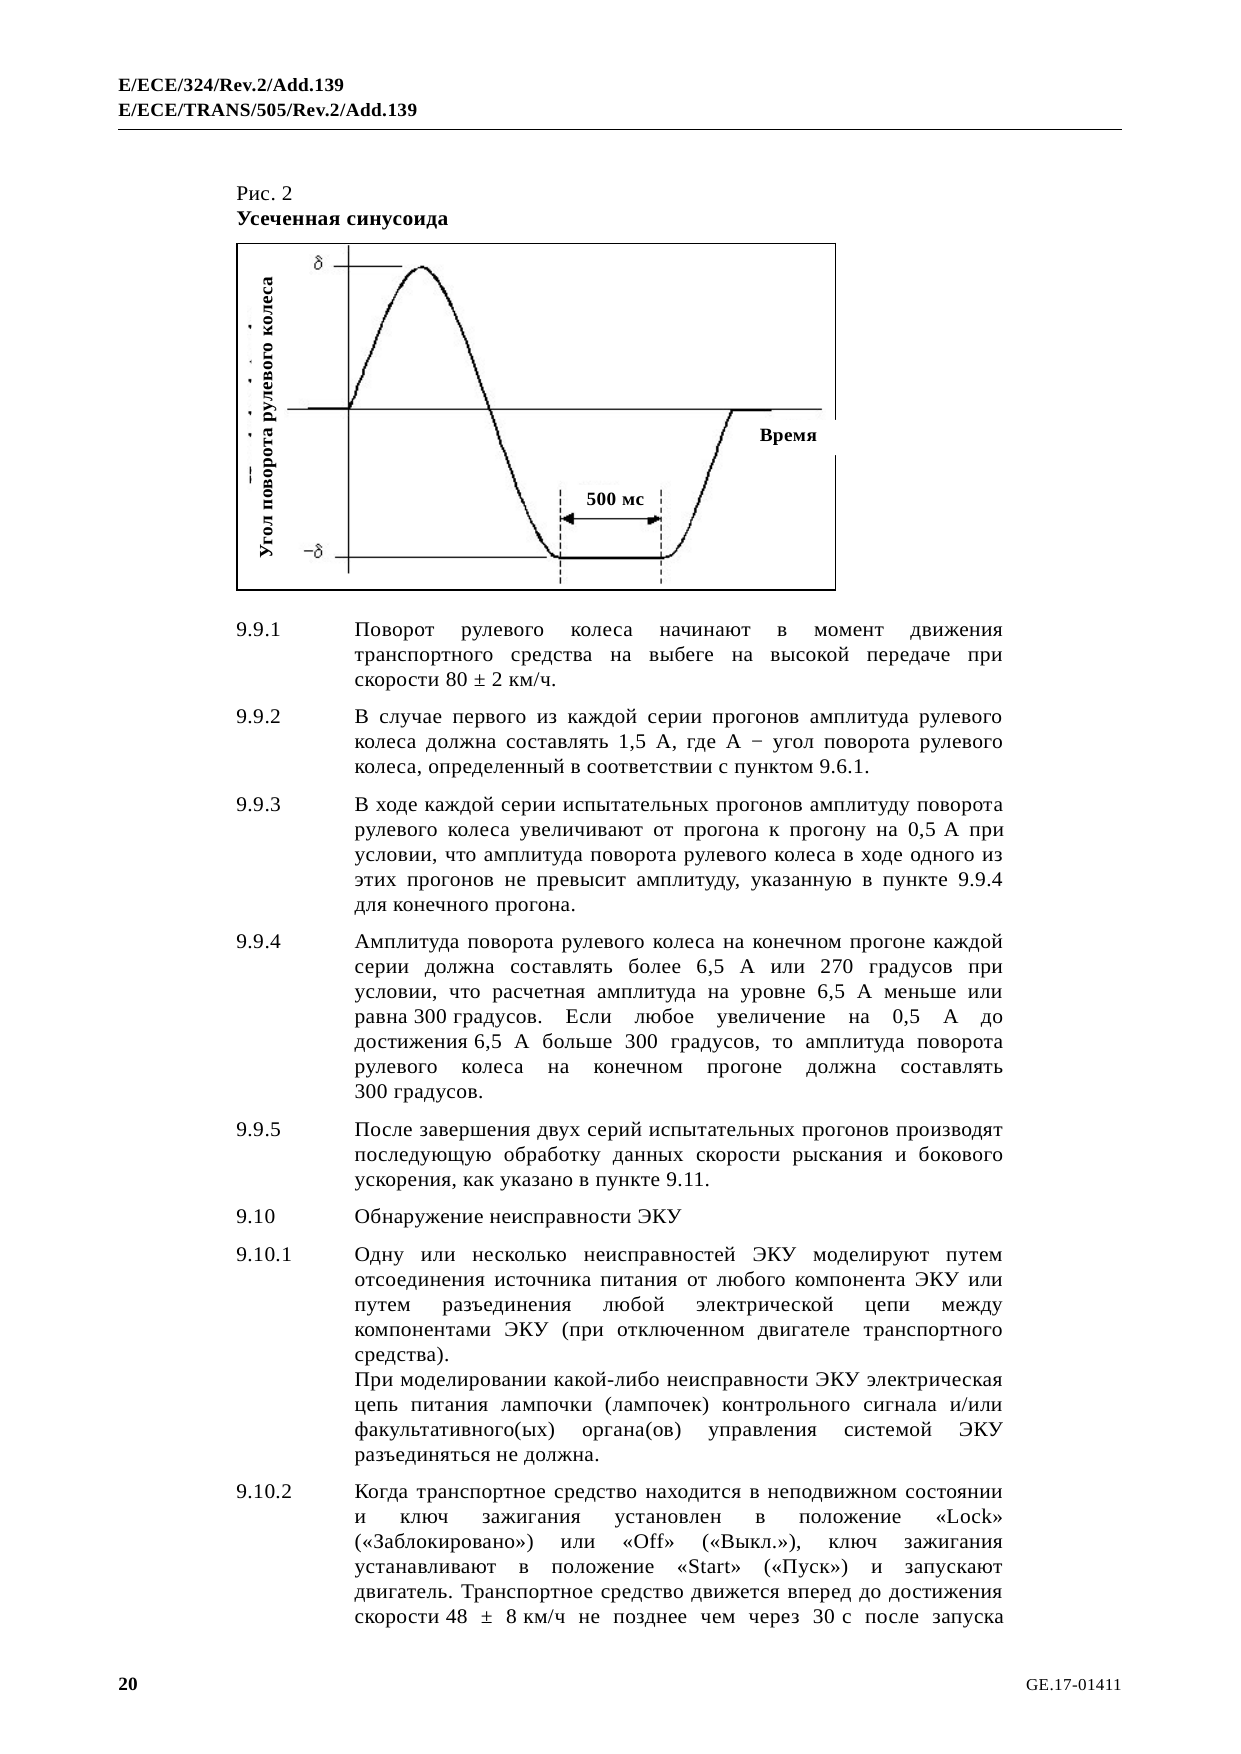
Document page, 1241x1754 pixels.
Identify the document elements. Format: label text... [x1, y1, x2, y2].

text 9.9.5 После завершения двух серий испытательных прогонов производят последующую обработку данных скорости рыскания и бокового ускорения, как указано в пункте 9.11. [236, 1116, 1004, 1191]
text 9.10 Обнаружение неисправности ЭКУ [236, 1203, 1004, 1228]
text 9.9.2 В случае первого из каждой серии прогонов амплитуда рулевого колеса должна составлять 1,5 А, где А − угол поворота рулевого колеса, определенный в соответствии с пунктом 9.6.1. [236, 703, 1004, 778]
text 9.9.1 Поворот рулевого колеса начинают в момент движения транспортного средства на выбеге на высокой передаче при скорости 80 ± 2 км/ч. [236, 616, 1004, 691]
text 9.9.4 Амплитуда поворота рулевого колеса на конечном прогоне каждой серии должна составлять более 6,5 А или 270 градусов при условии, что расчетная амплитуда на уровне 6,5 А меньше или равна 300 градусов. Если любое увеличение на 0,5 А до достижения 6,5 А больше 300 градусов, то амплитуда поворота рулевого колеса на конечном прогоне должна составлять 300 градусов. [236, 928, 1004, 1103]
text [236, 1478, 1004, 1628]
picture [238, 244, 835, 589]
text Рис. 2 Усеченная синусоида [118, 180, 1004, 230]
text 9.10.1 Одну или несколько неисправностей ЭКУ моделируют путем отсоединения источника питания от любого компонента ЭКУ или путем разъединения любой электрической цепи между компонентами ЭКУ (при отключенном двигателе транспортного средства). При моделировании какой-либо неисправности ЭКУ электрическая цепь питания лампочки (лампочек) контрольного сигнала и/или факультативного(ых) органа(ов) управления системой ЭКУ разъединяться не должна. [236, 1241, 1004, 1466]
text 9.9.3 В ходе каждой серии испытательных прогонов амплитуду поворота рулевого колеса увеличивают от прогона к прогону на 0,5 А при условии, что амплитуда поворота рулевого колеса в ходе одного из этих прогонов не превысит амплитуду, указанную в пункте 9.9.4 для конечного прогона. [236, 791, 1004, 916]
